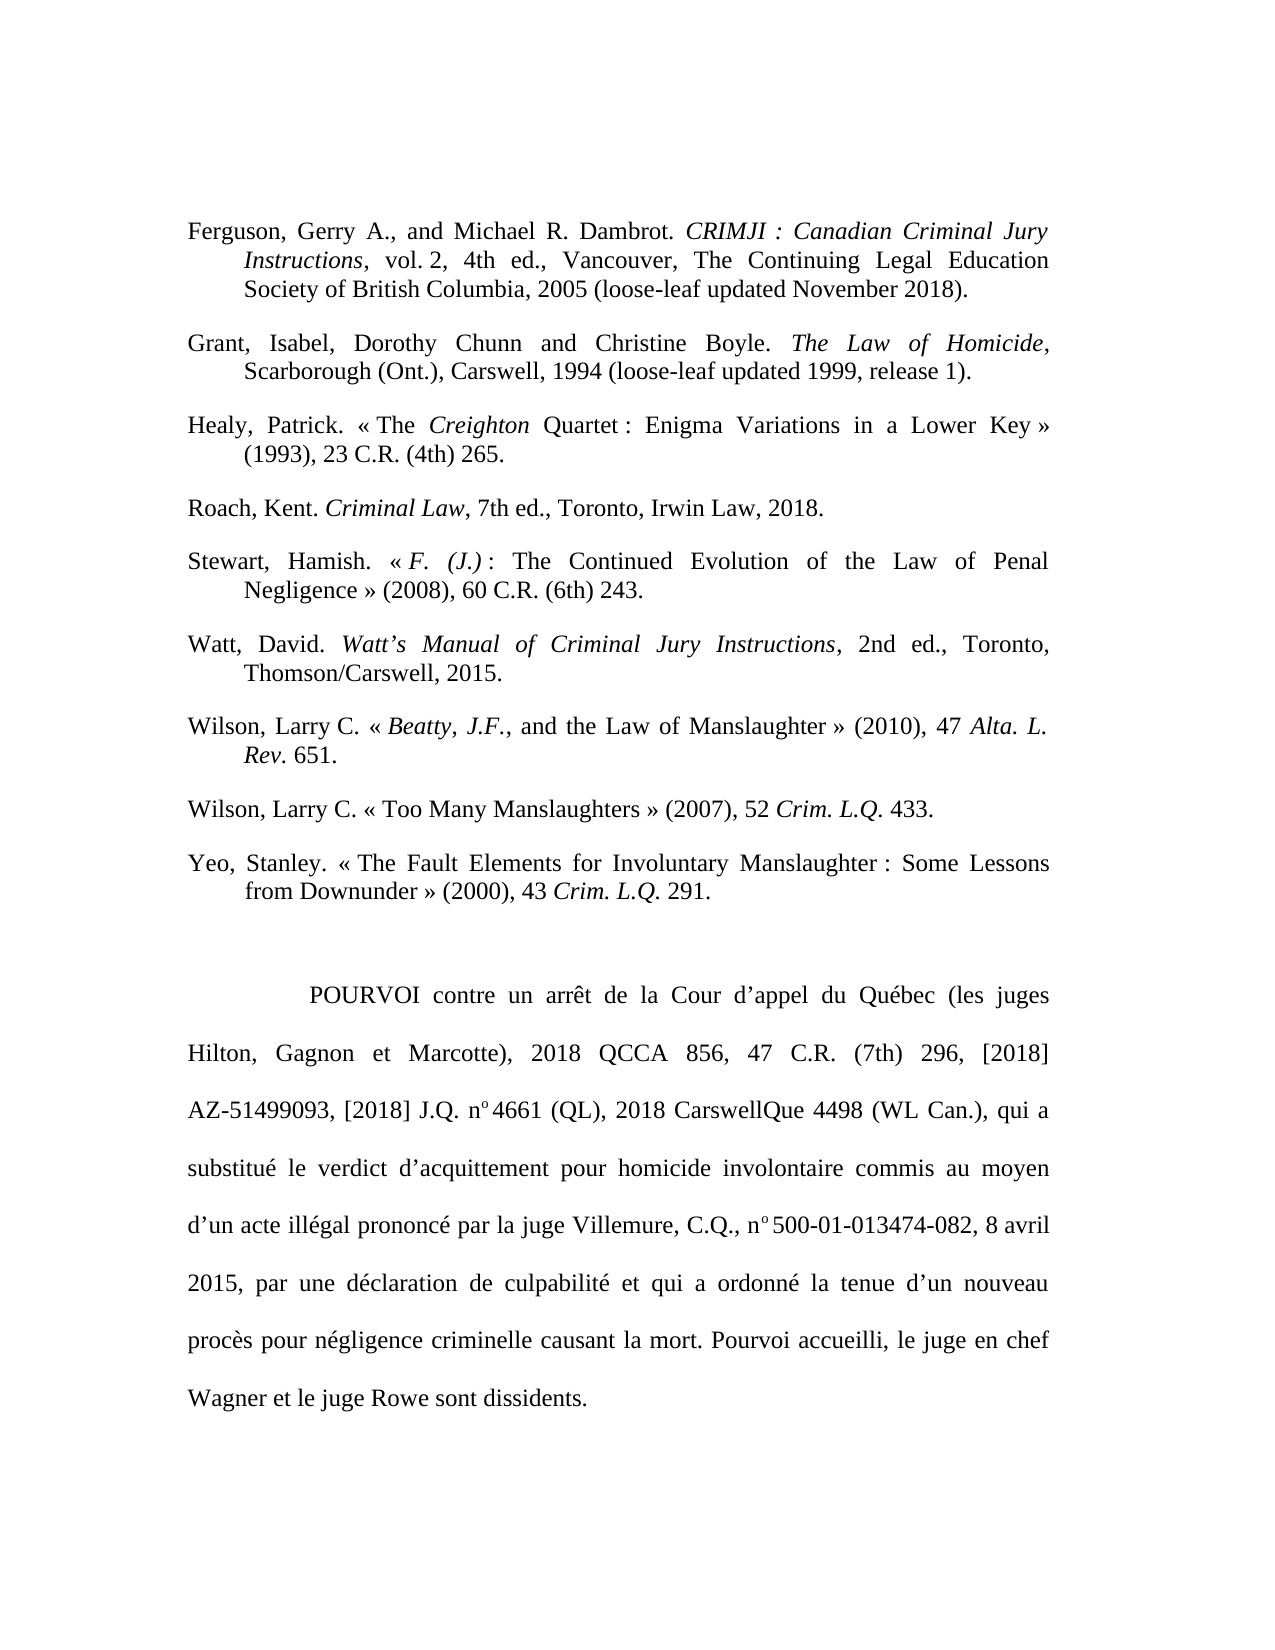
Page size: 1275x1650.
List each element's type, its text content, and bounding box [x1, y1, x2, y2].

text Roach, Kent. Criminal Law, 7th ed., Toronto, Irwin Law, 2018. [187, 493, 1050, 521]
text Ferguson, Gerry A., and Michael R. Dambrot. CRIMJI : Canadian Criminal Jury Instructions, vol. 2, 4th ed., Vancouver, The Continuing Legal Education Society of British Columbia, 2005 (loose-leaf updated November 2018). [187, 216, 1050, 303]
text Yeo, Stanley. « The Fault Elements for Involuntary Manslaughter : Some Lessons from Downunder » (2000), 43 Crim. L.Q. 291. [187, 848, 1050, 905]
text Watt, David. Watt’s Manual of Criminal Jury Instructions, 2nd ed., Toronto, Thomson/Carswell, 2015. [187, 629, 1050, 686]
text Wilson, Larry C. « Too Many Manslaughters » (2007), 52 Crim. L.Q. 433. [187, 794, 1050, 823]
text Wilson, Larry C. « Beatty, J.F., and the Law of Manslaughter » (2010), 47 Alta. L. Rev. 651. [187, 711, 1050, 769]
text Grant, Isabel, Dorothy Chunn and Christine Boyle. The Law of Homicide, Scarborough (Ont.), Carswell, 1994 (loose-leaf updated 1999, release 1). [187, 328, 1050, 385]
text POURVOI contre un arrêt de la Cour d’appel du Québec (les juges Hilton, Gagnon et Marcotte), 2018 QCCA 856, 47 C.R. (7th) 296, [2018] AZ-51499093, [2018] J.Q. no 4661 (QL), 2018 CarswellQue 4498 (WL Can.), qui a substitué le verdict d’acquittement pour homicide involontaire commis au moyen d’un acte illégal prononcé par la juge Villemure, C.Q., no 500-01-013474-082, 8 avril 2015, par une déclaration de culpabilité et qui a ordonné la tenue d’un nouveau procès pour négligence criminelle causant la mort. Pourvoi accueilli, le juge en chef Wagner et le juge Rowe sont dissidents. [187, 980, 1050, 1411]
text Healy, Patrick. « The Creighton Quartet : Enigma Variations in a Lower Key » (1993), 23 C.R. (4th) 265. [187, 410, 1050, 468]
text Stewart, Hamish. « F. (J.) : The Continued Evolution of the Law of Penal Negligence » (2008), 60 C.R. (6th) 243. [187, 546, 1050, 604]
